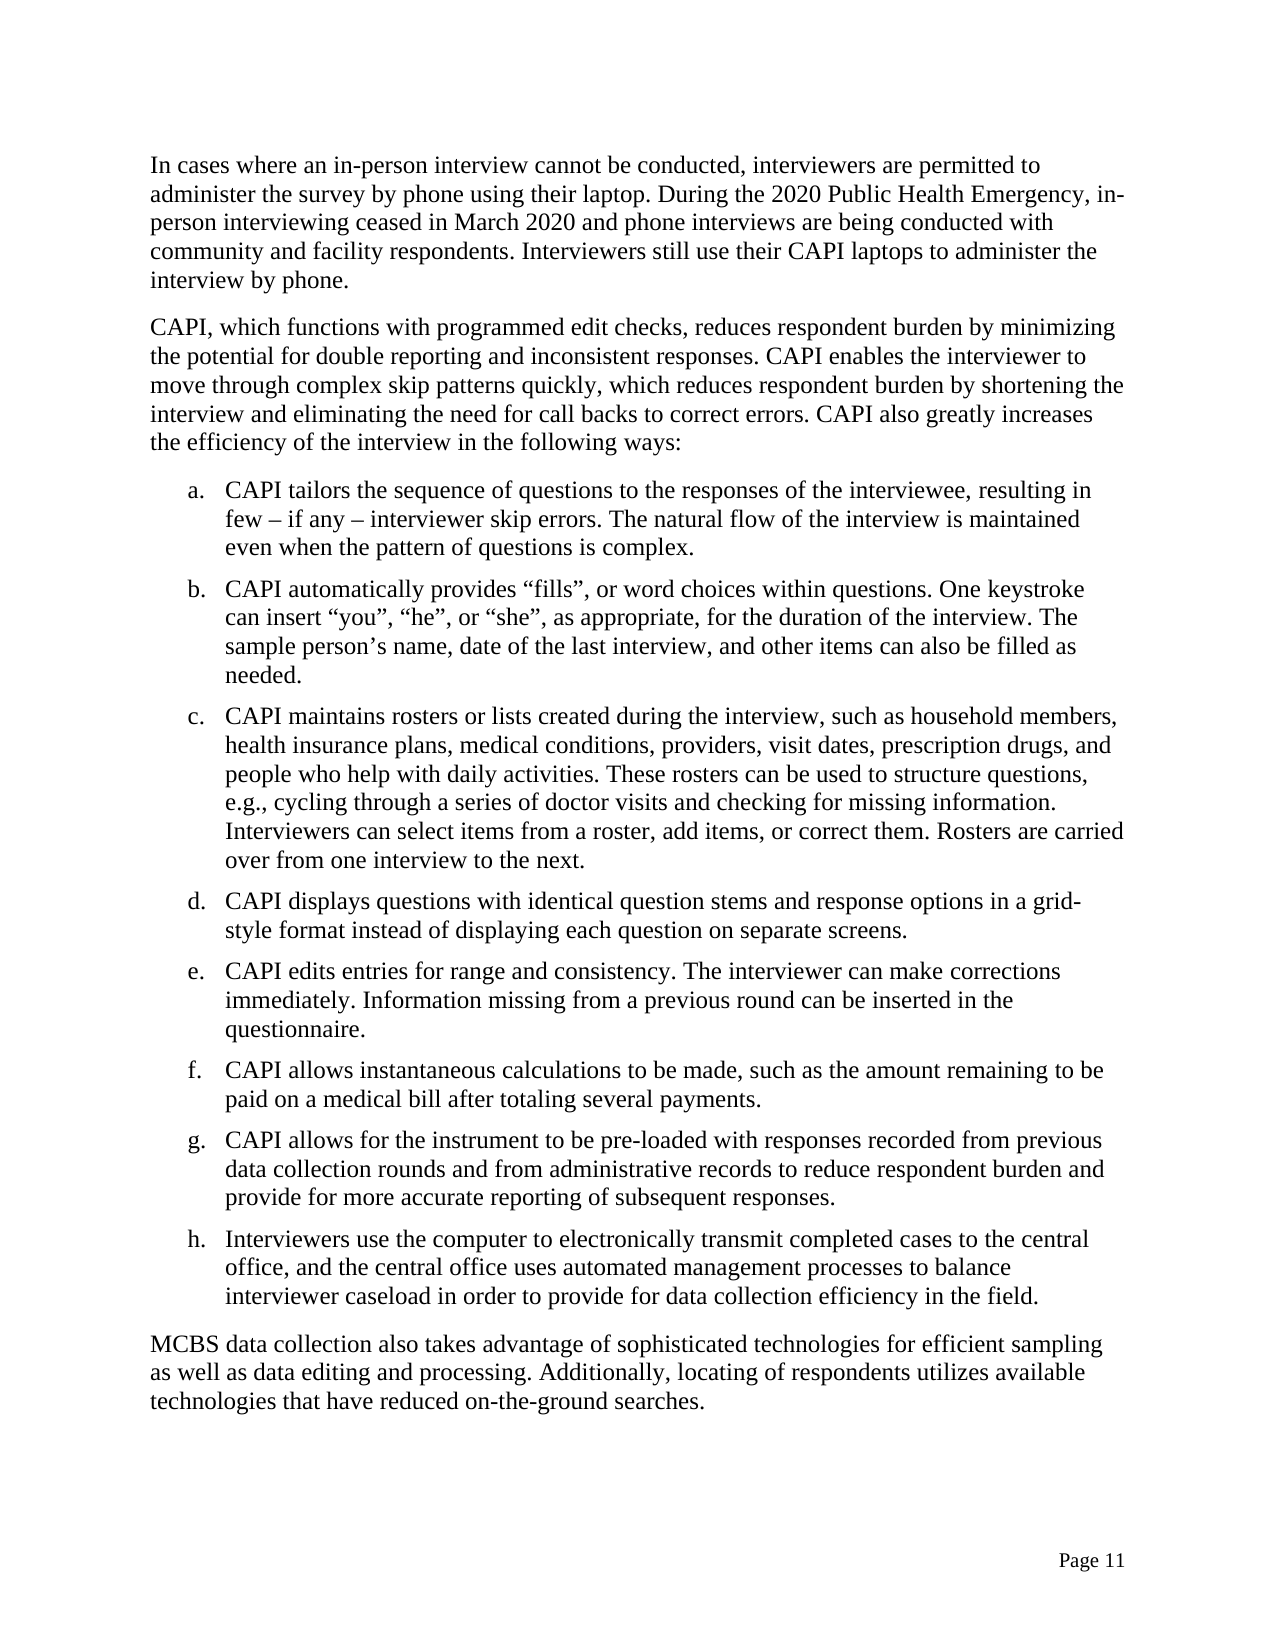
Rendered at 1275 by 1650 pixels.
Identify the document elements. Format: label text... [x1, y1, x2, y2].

list CAPI maintains rosters or lists created during the interview, such as household members, health insurance plans, medical conditions, providers, visit dates, prescription drugs, and people who help with daily activities. These rosters can be used to structure questions, e.g., cycling through a series of doctor visits and checking for missing information. Interviewers can select items from a roster, add items, or correct them. Rosters are carried over from one interview to the next. [187, 701, 1125, 874]
text In cases where an in-person interview cannot be conducted, interviewers are permitted to administer the survey by phone using their laptop. During the 2020 Public Health Emergency, in-person interviewing ceased in March 2020 and phone interviews are being conducted with community and facility respondents. Interviewers still use their CAPI laptops to administer the interview by phone. [150, 150, 1125, 294]
list CAPI displays questions with identical question stems and response options in a grid-style format instead of displaying each question on separate screens. [187, 886, 1125, 944]
text CAPI, which functions with programmed edit checks, reduces respondent burden by minimizing the potential for double reporting and inconsistent responses. CAPI enables the interviewer to move through complex skip patterns quickly, which reduces respondent burden by shortening the interview and eliminating the need for call backs to correct errors. CAPI also greatly increases the efficiency of the interview in the following ways: [150, 312, 1125, 456]
list Interviewers use the computer to electronically transmit completed cases to the central office, and the central office uses automated management processes to balance interviewer caseload in order to provide for data collection efficiency in the field. [187, 1224, 1125, 1310]
list CAPI allows instantaneous calculations to be made, such as the amount remaining to be paid on a medical bill after totaling several payments. [187, 1055, 1125, 1112]
list CAPI automatically provides “fills”, or word choices within questions. One keystroke can insert “you”, “he”, or “she”, as appropriate, for the duration of the interview. The sample person’s name, date of the last interview, and other items can also be filled as needed. [187, 574, 1125, 689]
list CAPI edits entries for range and consistency. The interviewer can make corrections immediately. Information missing from a previous round can be inserted in the questionnaire. [187, 956, 1125, 1042]
list CAPI allows for the instrument to be pre-loaded with responses recorded from previous data collection rounds and from administrative records to reduce respondent burden and provide for more accurate reporting of subsequent responses. [187, 1125, 1125, 1211]
list CAPI tailors the sequence of questions to the responses of the interviewee, resulting in few – if any – interviewer skip errors. The natural flow of the interview is maintained even when the pattern of questions is complex. [187, 475, 1125, 561]
text MCBS data collection also takes advantage of sophisticated technologies for efficient sampling as well as data editing and processing. Additionally, locating of respondents utilizes available technologies that have reduced on-the-ground searches. [150, 1329, 1125, 1415]
